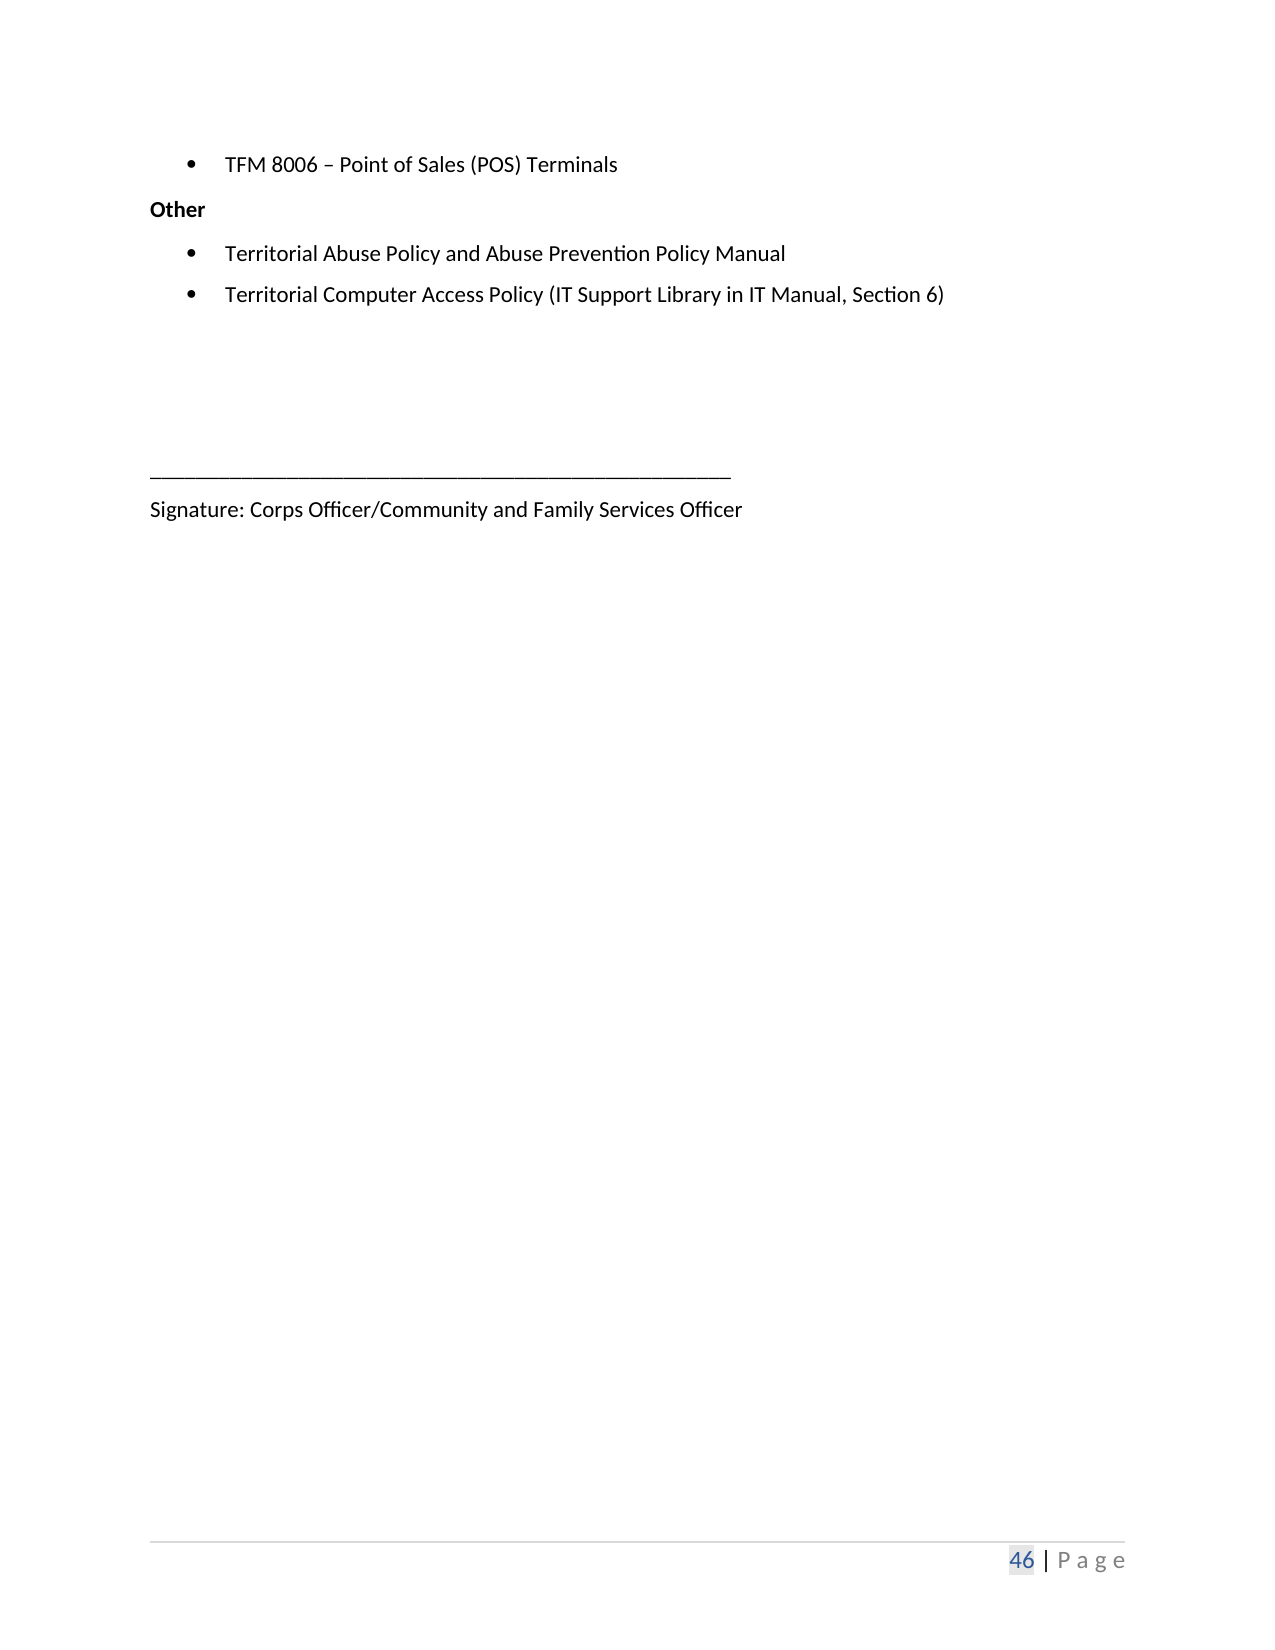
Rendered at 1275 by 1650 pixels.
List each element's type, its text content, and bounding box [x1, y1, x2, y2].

list TFM 8006 – Point of Sales (POS) Terminals [187, 150, 1125, 178]
text Other [150, 195, 1125, 223]
list Territorial Abuse Policy and Abuse Prevention Policy Manual [187, 239, 1125, 267]
text Signature: Corps Officer/Community and Family Services Officer [150, 495, 1125, 523]
text ___________________________________________________ [150, 454, 1125, 482]
list Territorial Computer Access Policy (IT Support Library in IT Manual, Section 6) [187, 280, 1125, 308]
